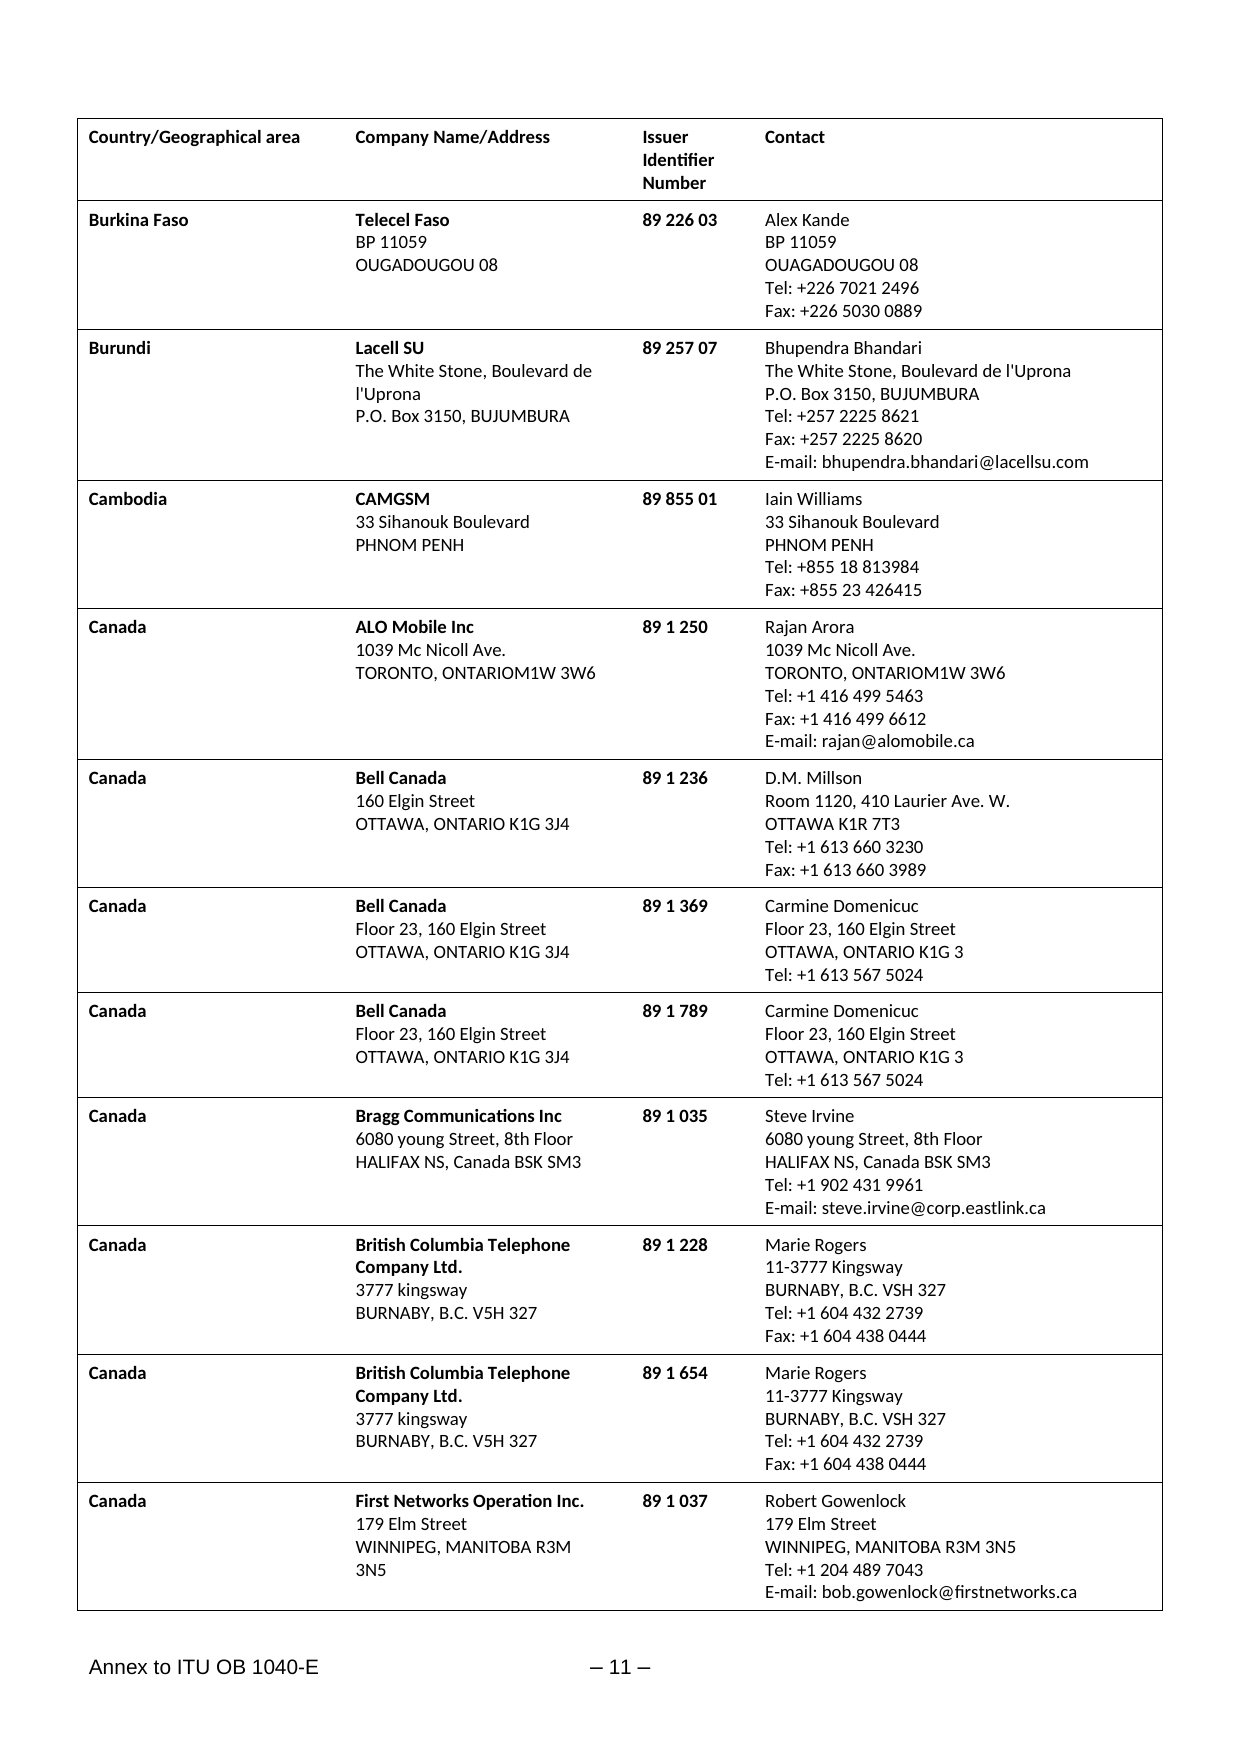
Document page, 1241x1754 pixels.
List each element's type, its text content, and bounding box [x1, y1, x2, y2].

table_cell 89 1 250 [613, 609, 754, 759]
table_cell Cambodia [78, 481, 344, 608]
table_header Contact [754, 119, 1162, 200]
table_cell Lacell SU The White Stone, Boulevard de l'Uprona P.O. Box 3150, BUJUMBURA [344, 330, 613, 479]
table_cell 89 1 654 [613, 1355, 754, 1482]
table_cell Burundi [78, 330, 344, 479]
table_cell 89 226 03 [613, 201, 754, 328]
table_cell 89 1 228 [613, 1226, 754, 1353]
table_cell Rajan Arora 1039 Mc Nicoll Ave. TORONTO, ONTARIOM1W 3W6 Tel: +1 416 499 5463 Fax: +1 416 499 6612 E-mail: rajan@alomobile.ca [754, 609, 1162, 759]
table_cell Burkina Faso [78, 201, 344, 328]
table_cell Canada [78, 1483, 344, 1610]
table_cell 89 1 037 [613, 1483, 754, 1610]
table_cell Canada [78, 609, 344, 759]
table_cell British Columbia Telephone Company Ltd. 3777 kingsway BURNABY, B.C. V5H 327 [344, 1226, 613, 1353]
table_cell Robert Gowenlock 179 Elm Street WINNIPEG, MANITOBA R3M 3N5 Tel: +1 204 489 7043 E-mail: bob.gowenlock@firstnetworks.ca [754, 1483, 1162, 1610]
table_cell Marie Rogers 11-3777 Kingsway BURNABY, B.C. VSH 327 Tel: +1 604 432 2739 Fax: +1 604 438 0444 [754, 1355, 1162, 1482]
table_cell 89 1 236 [613, 760, 754, 887]
table_cell 89 257 07 [613, 330, 754, 479]
table_cell Alex Kande BP 11059 OUAGADOUGOU 08 Tel: +226 7021 2496 Fax: +226 5030 0889 [754, 201, 1162, 328]
table_cell 89 855 01 [613, 481, 754, 608]
table_cell 89 1 035 [613, 1098, 754, 1225]
table_cell British Columbia Telephone Company Ltd. 3777 kingsway BURNABY, B.C. V5H 327 [344, 1355, 613, 1482]
table_cell Canada [78, 1098, 344, 1225]
table_cell Marie Rogers 11-3777 Kingsway BURNABY, B.C. VSH 327 Tel: +1 604 432 2739 Fax: +1 604 438 0444 [754, 1226, 1162, 1353]
table_cell Bragg Communications Inc 6080 young Street, 8th Floor HALIFAX NS, Canada BSK SM3 [344, 1098, 613, 1225]
table_header Company Name/Address [344, 119, 613, 200]
table_cell Bell Canada Floor 23, 160 Elgin Street OTTAWA, ONTARIO K1G 3J4 [344, 993, 613, 1097]
table_header Country/Geographical area [78, 119, 344, 200]
table_cell CAMGSM 33 Sihanouk Boulevard PHNOM PENH [344, 481, 613, 608]
table_cell 89 1 789 [613, 993, 754, 1097]
table_cell First Networks Operation Inc. 179 Elm Street WINNIPEG, MANITOBA R3M 3N5 [344, 1483, 613, 1610]
table_cell Iain Williams 33 Sihanouk Boulevard PHNOM PENH Tel: +855 18 813984 Fax: +855 23 426415 [754, 481, 1162, 608]
table_cell D.M. Millson Room 1120, 410 Laurier Ave. W. OTTAWA K1R 7T3 Tel: +1 613 660 3230 Fax: +1 613 660 3989 [754, 760, 1162, 887]
table_cell 89 1 369 [613, 888, 754, 992]
table_cell Canada [78, 1226, 344, 1353]
table_cell Carmine Domenicuc Floor 23, 160 Elgin Street OTTAWA, ONTARIO K1G 3 Tel: +1 613 567 5024 [754, 888, 1162, 992]
table_cell Telecel Faso BP 11059 OUGADOUGOU 08 [344, 201, 613, 328]
table_cell Canada [78, 993, 344, 1097]
table_cell Bell Canada Floor 23, 160 Elgin Street OTTAWA, ONTARIO K1G 3J4 [344, 888, 613, 992]
table_cell Carmine Domenicuc Floor 23, 160 Elgin Street OTTAWA, ONTARIO K1G 3 Tel: +1 613 567 5024 [754, 993, 1162, 1097]
table_cell Steve Irvine 6080 young Street, 8th Floor HALIFAX NS, Canada BSK SM3 Tel: +1 902 431 9961 E-mail: steve.irvine@corp.eastlink.ca [754, 1098, 1162, 1225]
table_cell Canada [78, 1355, 344, 1482]
table_cell Bell Canada 160 Elgin Street OTTAWA, ONTARIO K1G 3J4 [344, 760, 613, 887]
table_cell Canada [78, 760, 344, 887]
table_cell Canada [78, 888, 344, 992]
table_cell Bhupendra Bhandari The White Stone, Boulevard de l'Uprona P.O. Box 3150, BUJUMBURA Tel: +257 2225 8621 Fax: +257 2225 8620 E-mail: bhupendra.bhandari@lacellsu.com [754, 330, 1162, 479]
table_header Issuer Identifier Number [613, 119, 754, 200]
table_cell ALO Mobile Inc 1039 Mc Nicoll Ave. TORONTO, ONTARIOM1W 3W6 [344, 609, 613, 759]
